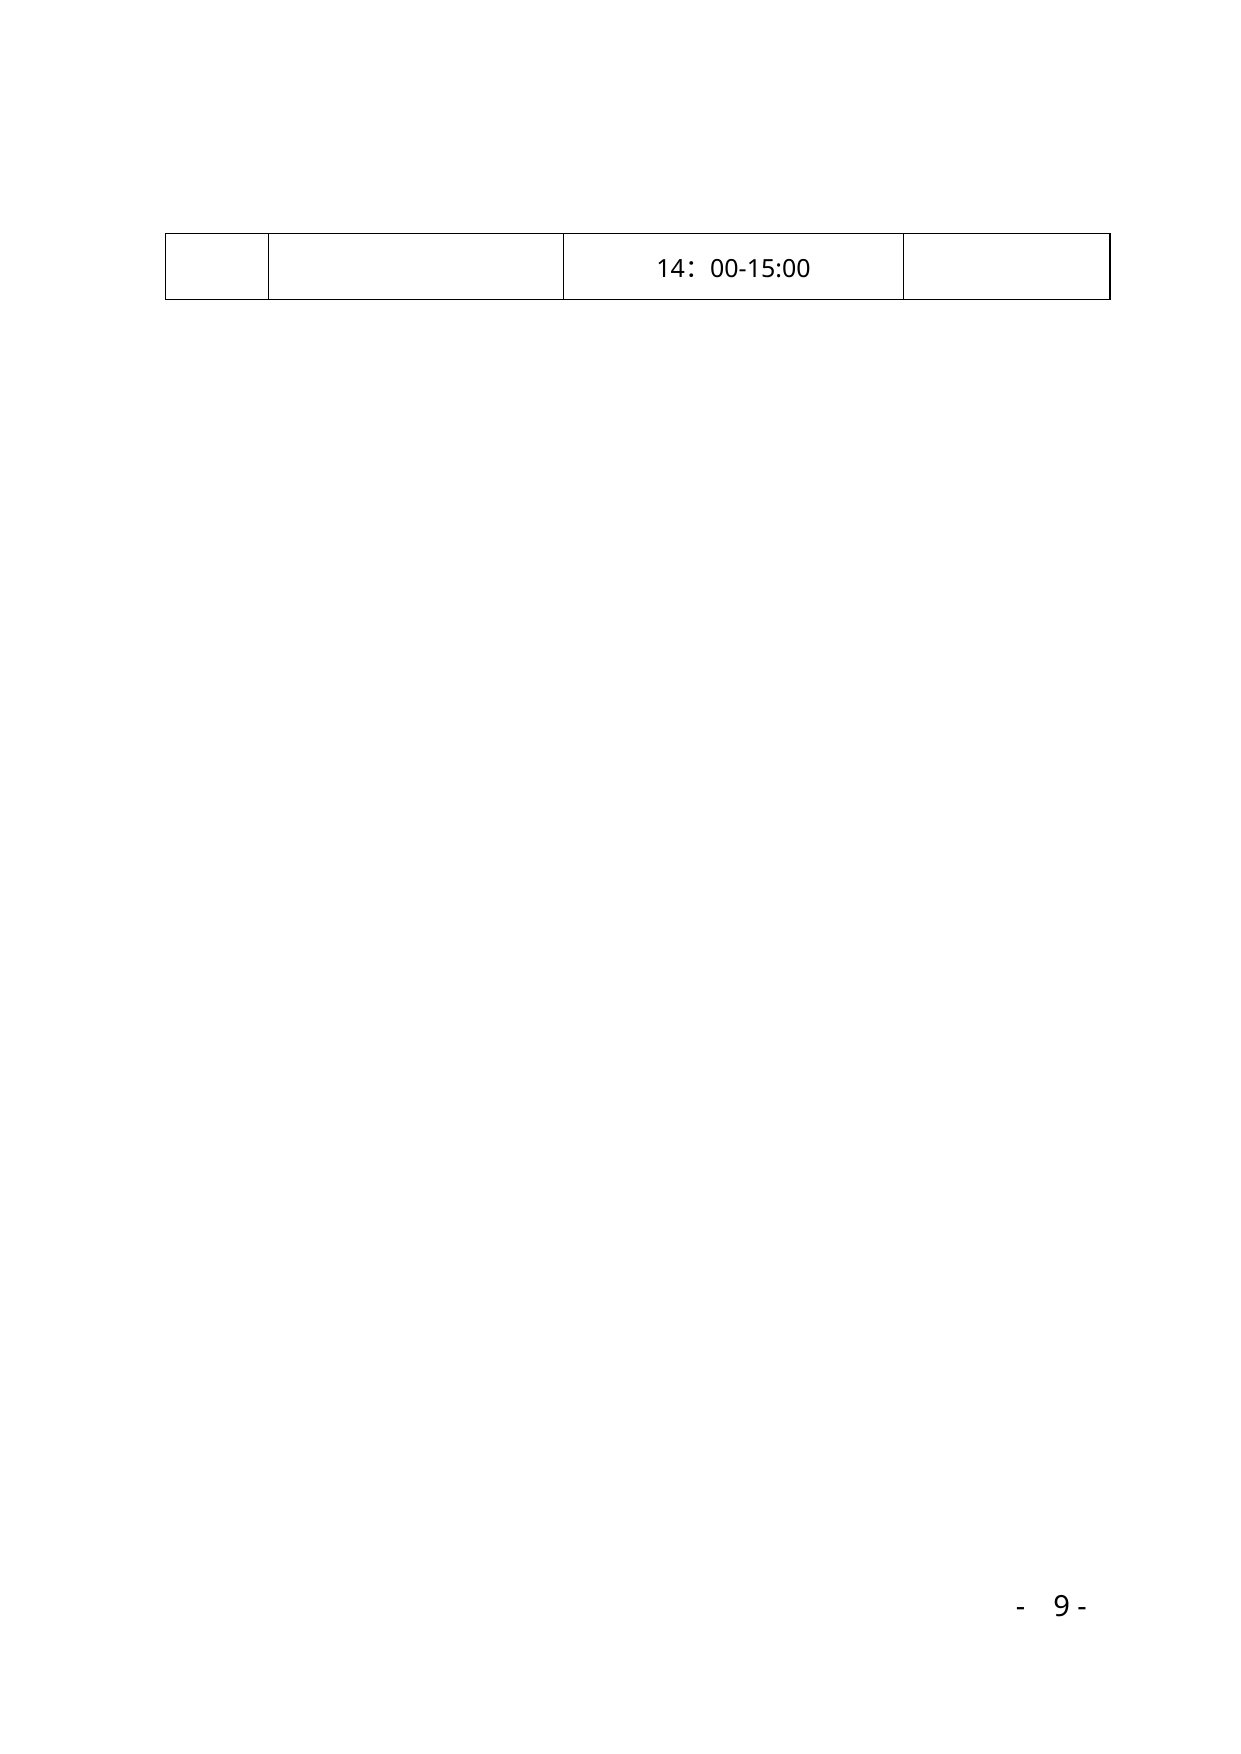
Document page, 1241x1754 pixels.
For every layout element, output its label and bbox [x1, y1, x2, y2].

table_cell [904, 234, 1109, 299]
table_cell [564, 234, 903, 299]
